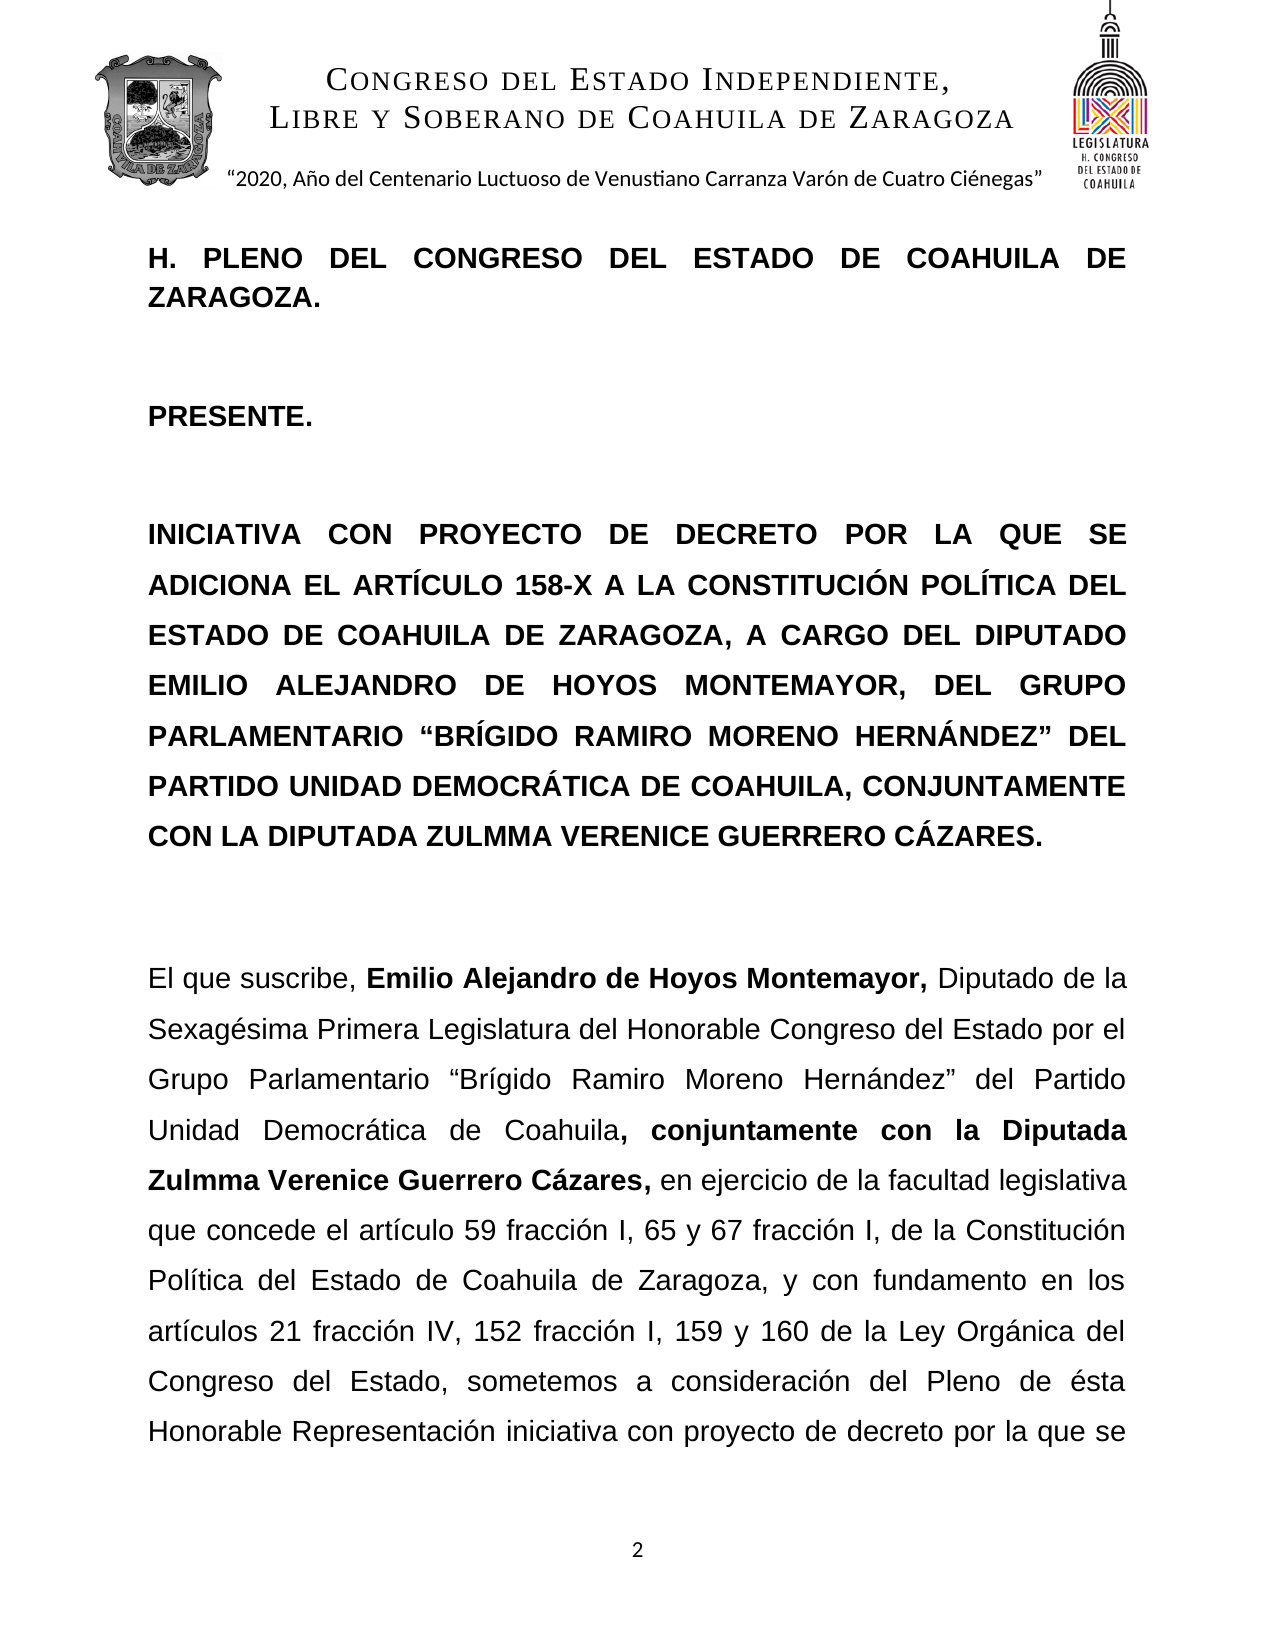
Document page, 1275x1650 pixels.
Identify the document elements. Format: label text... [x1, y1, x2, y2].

picture [93, 52, 224, 189]
text INICIATIVA CON PROYECTO DE DECRETO POR LA QUE SE ADICIONA EL ARTÍCULO 158-X A LA CONSTITUCIÓN POLÍTICA DEL ESTADO DE COAHUILA DE ZARAGOZA, A CARGO DEL DIPUTADO EMILIO ALEJANDRO DE HOYOS MONTEMAYOR, DEL GRUPO PARLAMENTARIO “BRÍGIDO RAMIRO MORENO HERNÁNDEZ” DEL PARTIDO UNIDAD DEMOCRÁTICA DE COAHUILA, CONJUNTAMENTE CON LA DIPUTADA ZULMMA VERENICE GUERRERO CÁZARES. [148, 517, 1127, 853]
text H. PLENO DEL CONGRESO DEL ESTADO DE COAHUILA DE ZARAGOZA. [148, 241, 1127, 313]
text PRESENTE. [148, 399, 1127, 432]
picture [1046, 0, 1174, 189]
